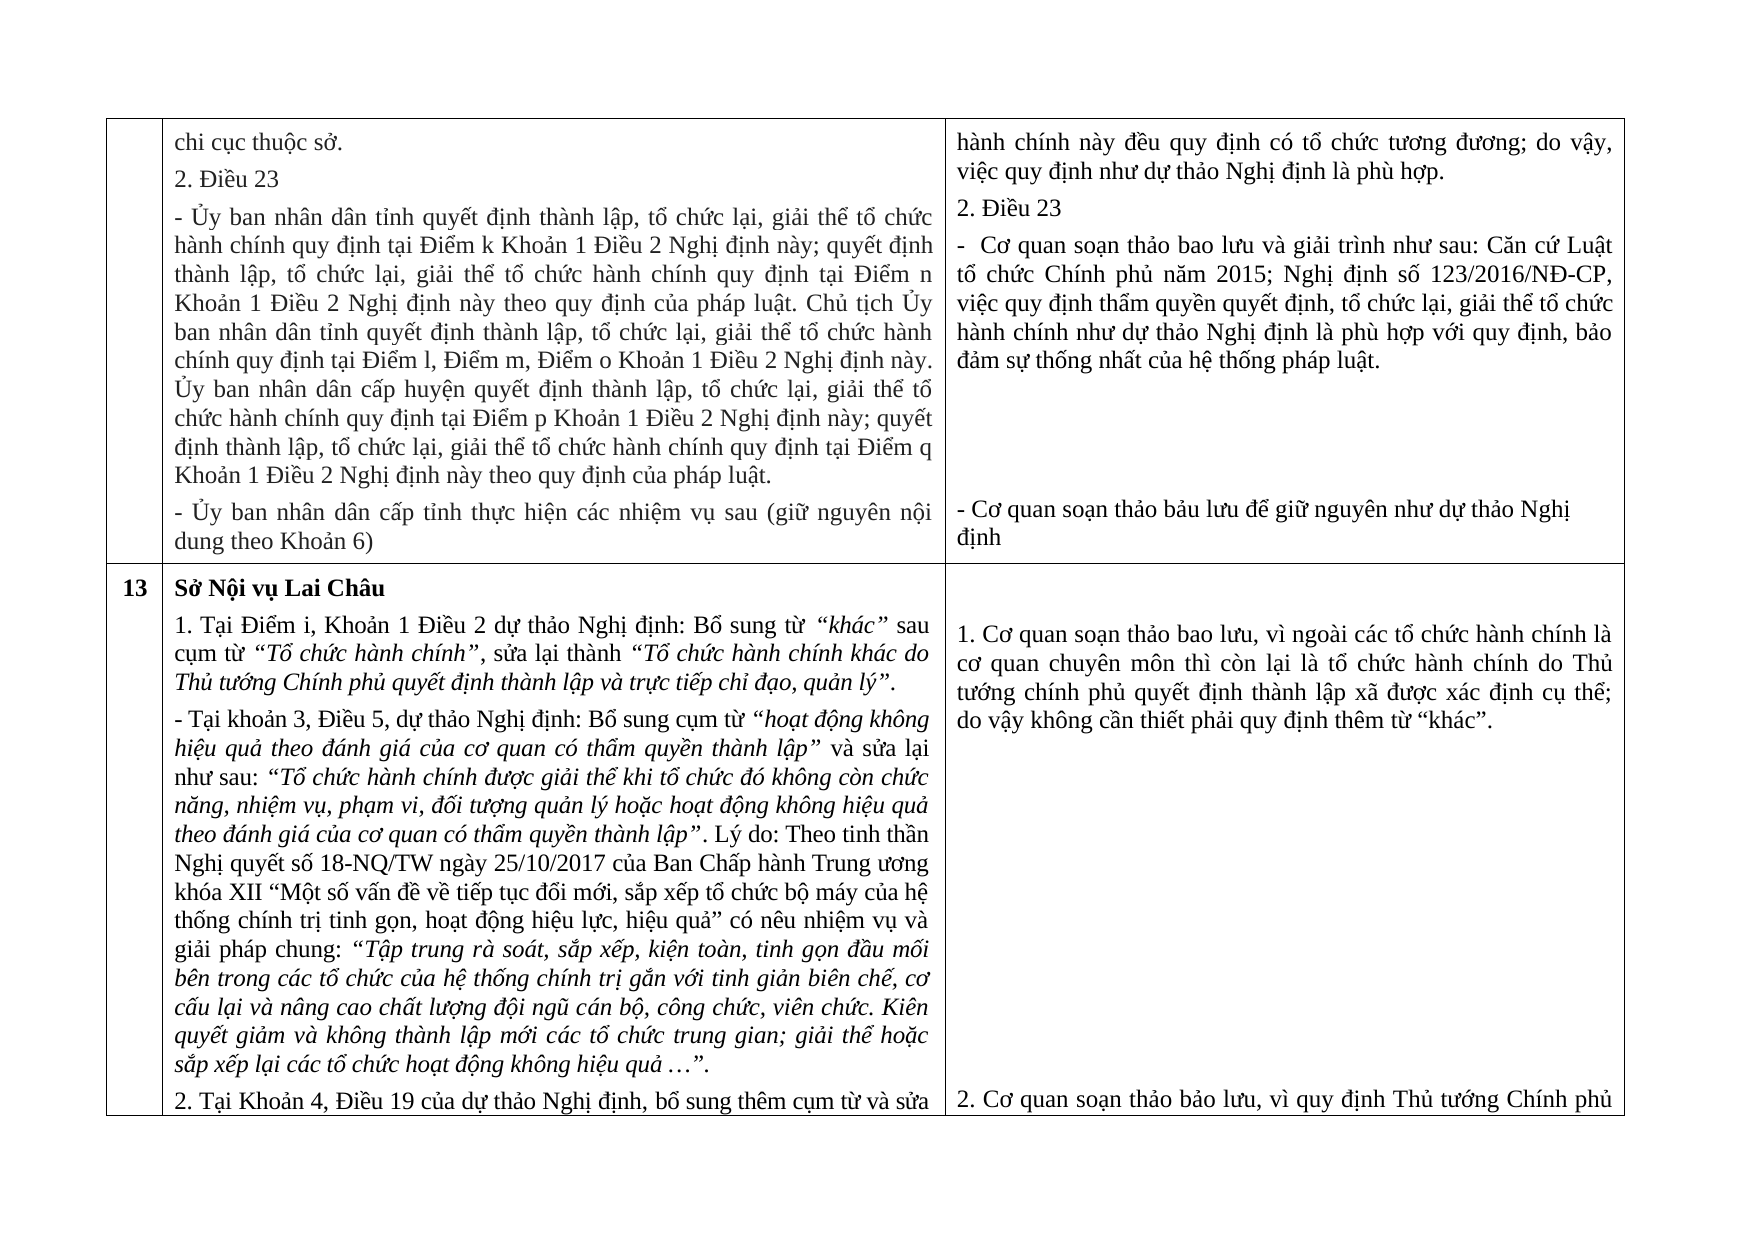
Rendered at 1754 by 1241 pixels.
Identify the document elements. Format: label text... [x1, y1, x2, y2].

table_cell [163, 119, 945, 563]
table_cell 13 [107, 564, 162, 1115]
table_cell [946, 564, 1624, 1115]
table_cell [946, 119, 1624, 563]
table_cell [163, 564, 945, 1115]
table_cell 12 [107, 119, 162, 563]
